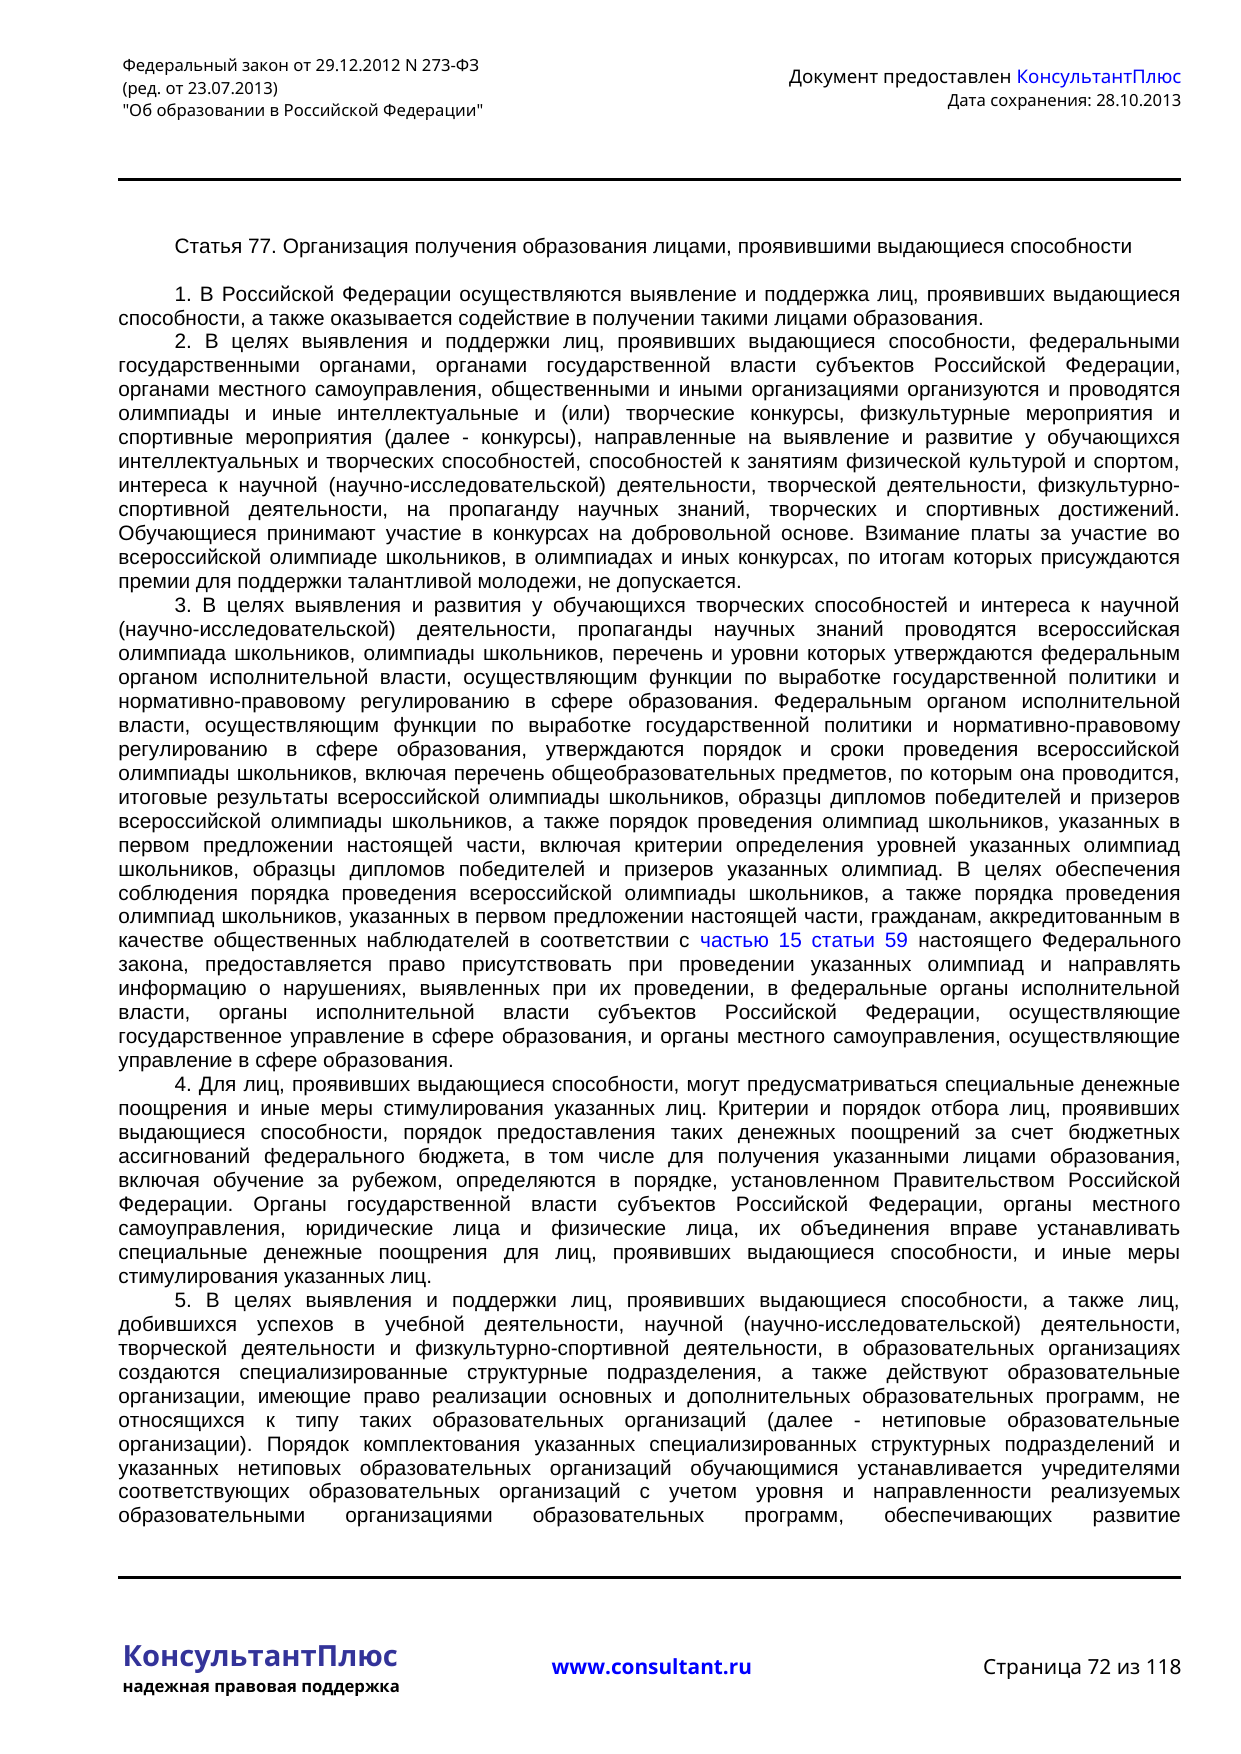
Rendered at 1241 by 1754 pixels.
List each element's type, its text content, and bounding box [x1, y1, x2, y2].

text 3. В целях выявления и развития у обучающихся творческих способностей и интереса к научной (научно-исследовательской) деятельности, пропаганды научных знаний проводятся всероссийская олимпиада школьников, олимпиады школьников, перечень и уровни которых утверждаются федеральным органом исполнительной власти, осуществляющим функции по выработке государственной политики и нормативно-правовому регулированию в сфере образования. Федеральным органом исполнительной власти, осуществляющим функции по выработке государственной политики и нормативно-правовому регулированию в сфере образования, утверждаются порядок и сроки проведения всероссийской олимпиады школьников, включая перечень общеобразовательных предметов, по которым она проводится, итоговые результаты всероссийской олимпиады школьников, образцы дипломов победителей и призеров всероссийской олимпиады школьников, а также порядок проведения олимпиад школьников, указанных в первом предложении настоящей части, включая критерии определения уровней указанных олимпиад школьников, образцы дипломов победителей и призеров указанных олимпиад. В целях обеспечения соблюдения порядка проведения всероссийской олимпиады школьников, а также порядка проведения олимпиад школьников, указанных в первом предложении настоящей части, гражданам, аккредитованным в качестве общественных наблюдателей в соответствии с частью 15 статьи 59 настоящего Федерального закона, предоставляется право присутствовать при проведении указанных олимпиад и направлять информацию о нарушениях, выявленных при их проведении, в федеральные органы исполнительной власти, органы исполнительной власти субъектов Российской Федерации, осуществляющие государственное управление в сфере образования, и органы местного самоуправления, осуществляющие управление в сфере образования. [118, 593, 1181, 1072]
text 4. Для лиц, проявивших выдающиеся способности, могут предусматриваться специальные денежные поощрения и иные меры стимулирования указанных лиц. Критерии и порядок отбора лиц, проявивших выдающиеся способности, порядок предоставления таких денежных поощрений за счет бюджетных ассигнований федерального бюджета, в том числе для получения указанными лицами образования, включая обучение за рубежом, определяются в порядке, установленном Правительством Российской Федерации. Органы государственной власти субъектов Российской Федерации, органы местного самоуправления, юридические лица и физические лица, их объединения вправе устанавливать специальные денежные поощрения для лиц, проявивших выдающиеся способности, и иные меры стимулирования указанных лиц. [118, 1072, 1181, 1288]
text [118, 1288, 1181, 1527]
text 2. В целях выявления и поддержки лиц, проявивших выдающиеся способности, федеральными государственными органами, органами государственной власти субъектов Российской Федерации, органами местного самоуправления, общественными и иными организациями организуются и проводятся олимпиады и иные интеллектуальные и (или) творческие конкурсы, физкультурные мероприятия и спортивные мероприятия (далее - конкурсы), направленные на выявление и развитие у обучающихся интеллектуальных и творческих способностей, способностей к занятиям физической культурой и спортом, интереса к научной (научно-исследовательской) деятельности, творческой деятельности, физкультурно-спортивной деятельности, на пропаганду научных знаний, творческих и спортивных достижений. Обучающиеся принимают участие в конкурсах на добровольной основе. Взимание платы за участие во всероссийской олимпиаде школьников, в олимпиадах и иных конкурсах, по итогам которых присуждаются премии для поддержки талантливой молодежи, не допускается. [118, 329, 1181, 593]
text Статья 77. Организация получения образования лицами, проявившими выдающиеся способности [118, 233, 1181, 257]
text 1. В Российской Федерации осуществляются выявление и поддержка лиц, проявивших выдающиеся способности, а также оказывается содействие в получении такими лицами образования. [118, 281, 1181, 329]
